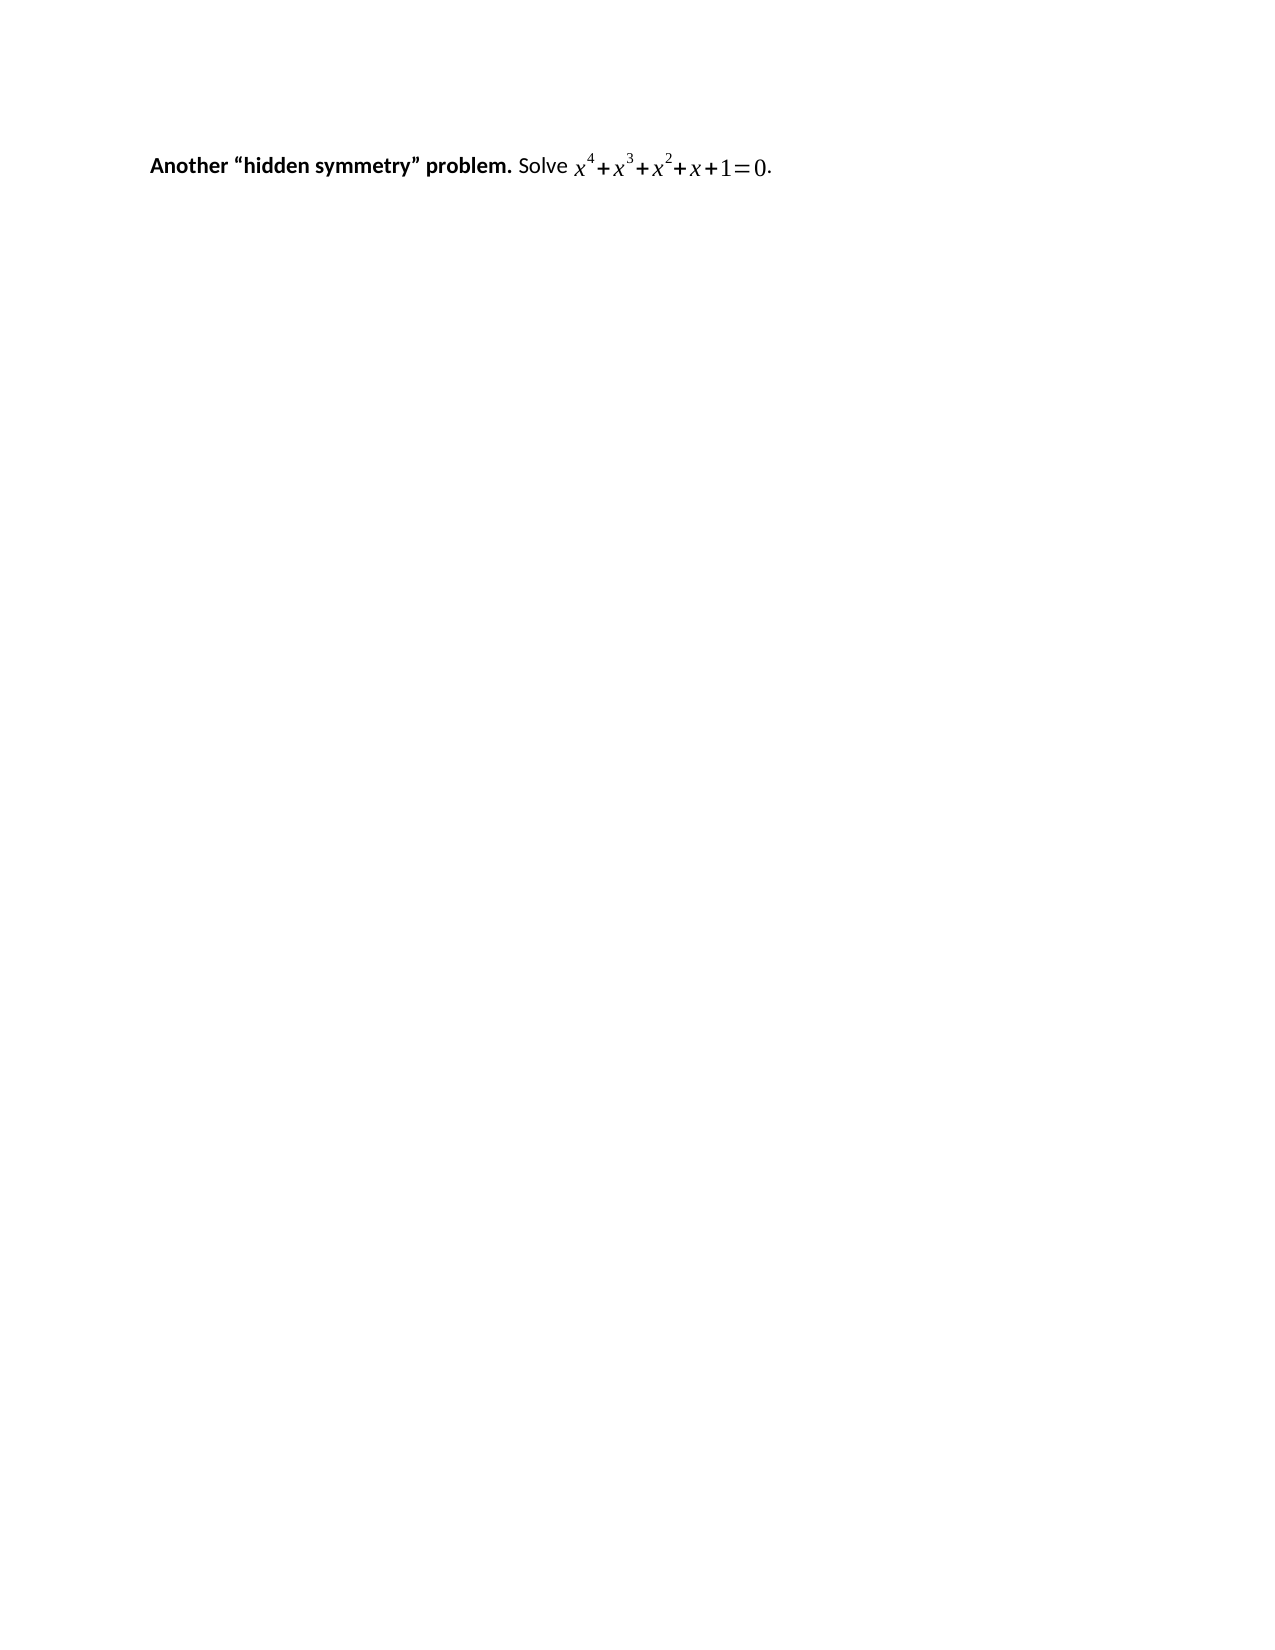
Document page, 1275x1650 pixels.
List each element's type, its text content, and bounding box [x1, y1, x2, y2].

text Another “hidden symmetry” problem. Solve . [150, 150, 1125, 181]
